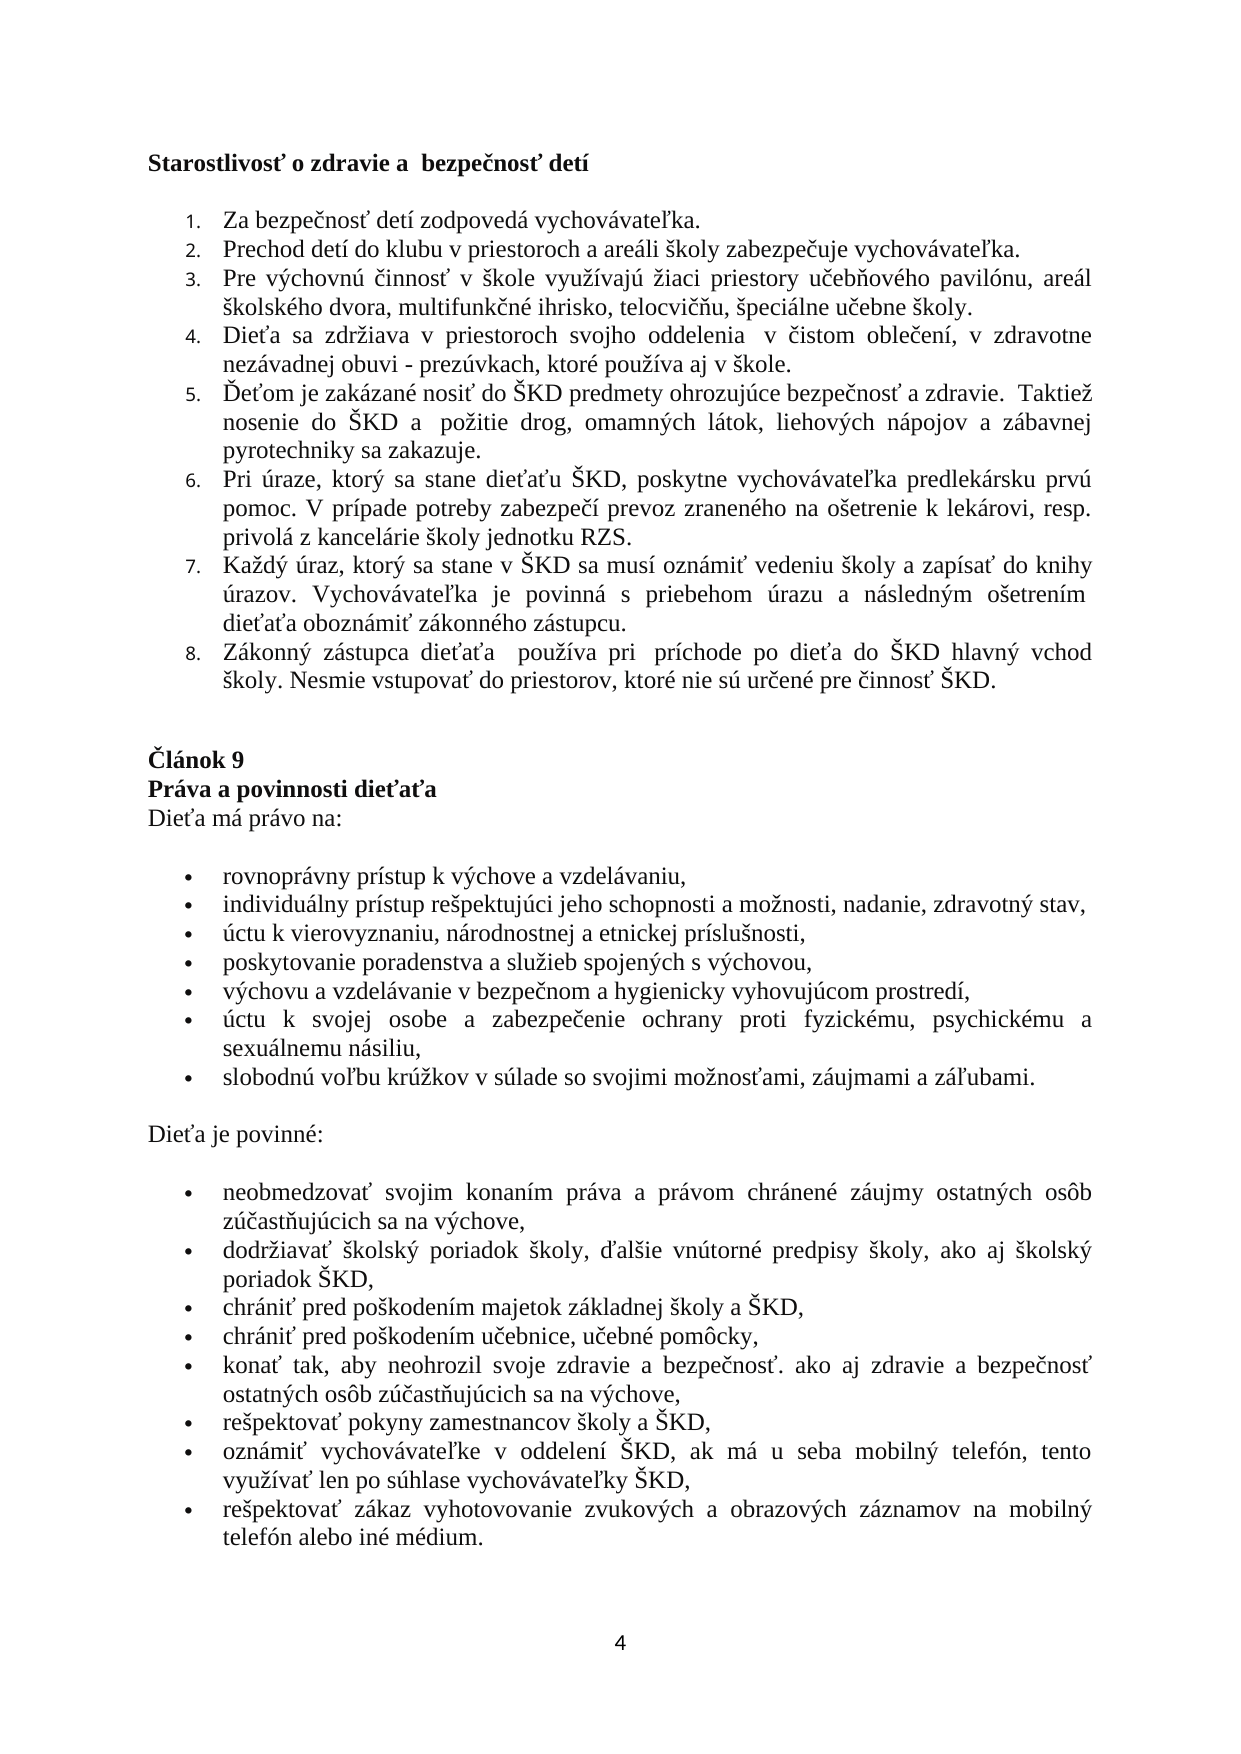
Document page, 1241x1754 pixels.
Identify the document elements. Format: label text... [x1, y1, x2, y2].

list Pre výchovnú činnosť v škole využívajú žiaci priestory učebňového pavilónu, areál školského dvora, multifunkčné ihrisko, telocvičňu, špeciálne učebne školy. [185, 263, 1093, 321]
text Práva a povinnosti dieťaťa [148, 774, 1093, 803]
list Pri úraze, ktorý sa stane dieťaťu ŠKD, poskytne vychovávateľka predlekársku prvú pomoc. V prípade potreby zabezpečí prevoz zraneného na ošetrenie k lekárovi, resp. privolá z kancelárie školy jednotku RZS. [185, 464, 1093, 551]
list chrániť pred poškodením majetok základnej školy a ŠKD, [185, 1292, 1093, 1321]
text Článok 9 [148, 745, 1093, 774]
text Dieťa je povinné: [148, 1119, 1093, 1148]
list výchovu a vzdelávanie v bezpečnom a hygienicky vyhovujúcom prostredí, [185, 976, 1093, 1004]
list Za bezpečnosť detí zodpovedá vychovávateľka. [185, 206, 1093, 234]
list Každý úraz, ktorý sa stane v ŠKD sa musí oznámiť vedeniu školy a zapísať do knihy úrazov. Vychovávateľka je povinná s priebehom úrazu a následným ošetrením dieťaťa oboznámiť zákonného zástupcu. [185, 551, 1093, 637]
list úctu k vierovyznaniu, národnostnej a etnickej príslušnosti, [185, 918, 1093, 947]
list rešpektovať pokyny zamestnancov školy a ŠKD, [185, 1407, 1093, 1436]
text Starostlivosť o zdravie a bezpečnosť detí [148, 148, 1093, 176]
list slobodnú voľbu krúžkov v súlade so svojimi možnosťami, záujmami a záľubami. [185, 1062, 1093, 1091]
list Ďeťom je zakázané nosiť do ŠKD predmety ohrozujúce bezpečnosť a zdravie. Taktiež nosenie do ŠKD a požitie drog, omamných látok, liehových nápojov a zábavnej pyrotechniky sa zakazuje. [185, 378, 1093, 464]
list neobmedzovať svojim konaním práva a právom chránené záujmy ostatných osôb zúčastňujúcich sa na výchove, [185, 1177, 1093, 1235]
list individuálny prístup rešpektujúci jeho schopnosti a možnosti, nadanie, zdravotný stav, [185, 889, 1093, 918]
list Zákonný zástupca dieťaťa používa pri príchode po dieťa do ŠKD hlavný vchod školy. Nesmie vstupovať do priestorov, ktoré nie sú určené pre činnosť ŠKD. [185, 637, 1093, 694]
list rešpektovať zákaz vyhotovovanie zvukových a obrazových záznamov na mobilný telefón alebo iné médium. [185, 1494, 1093, 1551]
list Prechod detí do klubu v priestoroch a areáli školy zabezpečuje vychovávateľka. [185, 234, 1093, 263]
list úctu k svojej osobe a zabezpečenie ochrany proti fyzickému, psychickému a sexuálnemu násiliu, [185, 1004, 1093, 1062]
text Dieťa má právo na: [148, 803, 1093, 832]
list rovnoprávny prístup k výchove a vzdelávaniu, [185, 861, 1093, 889]
list dodržiavať školský poriadok školy, ďalšie vnútorné predpisy školy, ako aj školský poriadok ŠKD, [185, 1235, 1093, 1292]
list chrániť pred poškodením učebnice, učebné pomôcky, [185, 1321, 1093, 1350]
list poskytovanie poradenstva a služieb spojených s výchovou, [185, 947, 1093, 976]
list Dieťa sa zdržiava v priestoroch svojho oddelenia v čistom oblečení, v zdravotne nezávadnej obuvi - prezúvkach, ktoré používa aj v škole. [185, 321, 1093, 378]
list konať tak, aby neohrozil svoje zdravie a bezpečnosť. ako aj zdravie a bezpečnosť ostatných osôb zúčastňujúcich sa na výchove, [185, 1350, 1093, 1407]
list oznámiť vychovávateľke v oddelení ŠKD, ak má u seba mobilný telefón, tento využívať len po súhlase vychovávateľky ŠKD, [185, 1436, 1093, 1494]
